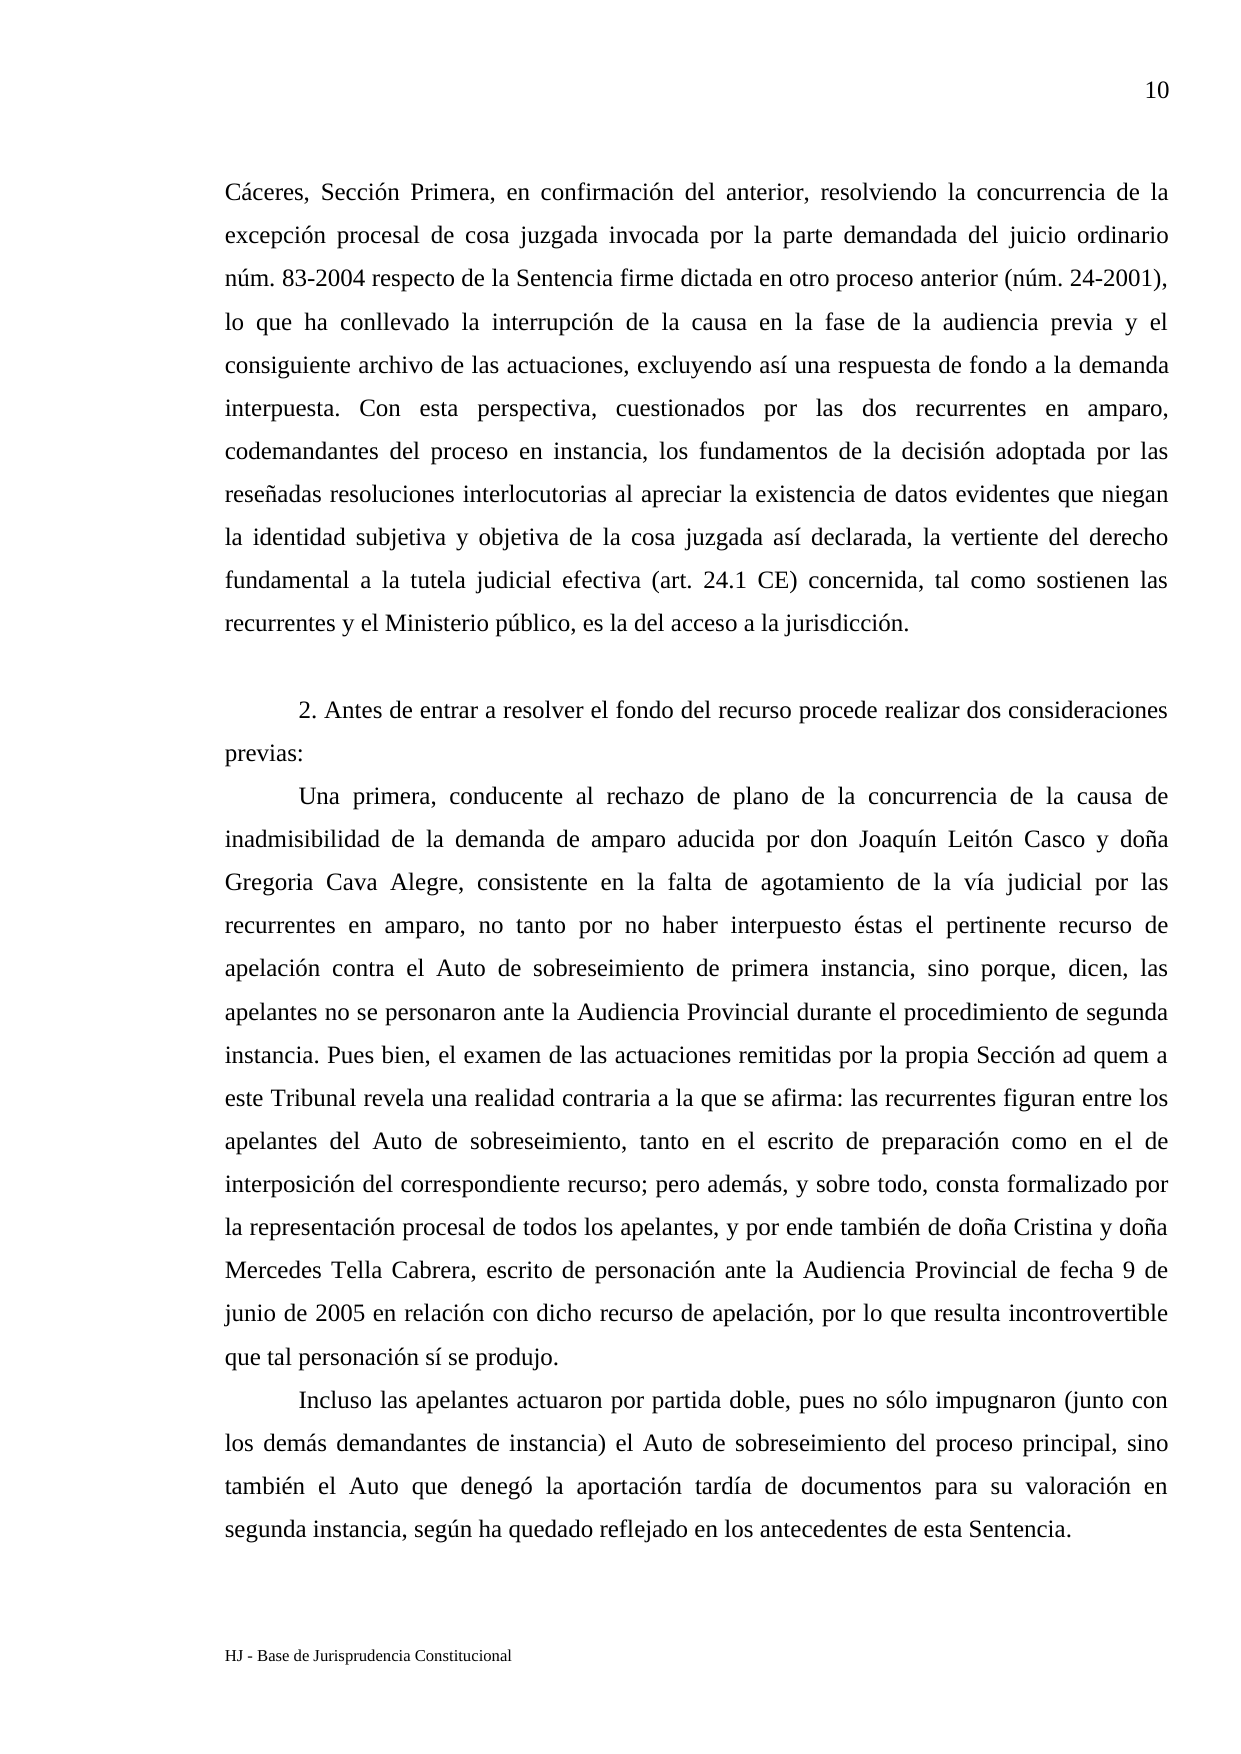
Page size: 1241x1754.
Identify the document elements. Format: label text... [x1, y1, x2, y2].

text Una primera, conducente al rechazo de plano de la concurrencia de la causa de inadmisibilidad de la demanda de amparo aducida por don Joaquín Leitón Casco y doña Gregoria Cava Alegre, consistente en la falta de agotamiento de la vía judicial por las recurrentes en amparo, no tanto por no haber interpuesto éstas el pertinente recurso de apelación contra el Auto de sobreseimiento de primera instancia, sino porque, dicen, las apelantes no se personaron ante la Audiencia Provincial durante el procedimiento de segunda instancia. Pues bien, el examen de las actuaciones remitidas por la propia Sección ad quem a este Tribunal revela una realidad contraria a la que se afirma: las recurrentes figuran entre los apelantes del Auto de sobreseimiento, tanto en el escrito de preparación como en el de interposición del correspondiente recurso; pero además, y sobre todo, consta formalizado por la representación procesal de todos los apelantes, y por ende también de doña Cristina y doña Mercedes Tella Cabrera, escrito de personación ante la Audiencia Provincial de fecha 9 de junio de 2005 en relación con dicho recurso de apelación, por lo que resulta incontrovertible que tal personación sí se produjo. [224, 781, 1169, 1370]
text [224, 177, 1169, 637]
text Incluso las apelantes actuaron por partida doble, pues no sólo impugnaron (junto con los demás demandantes de instancia) el Auto de sobreseimiento del proceso principal, sino también el Auto que denegó la aportación tardía de documentos para su valoración en segunda instancia, según ha quedado reflejado en los antecedentes de esta Sentencia. [224, 1385, 1169, 1543]
text 2. Antes de entrar a resolver el fondo del recurso procede realizar dos consideraciones previas: [224, 695, 1169, 767]
